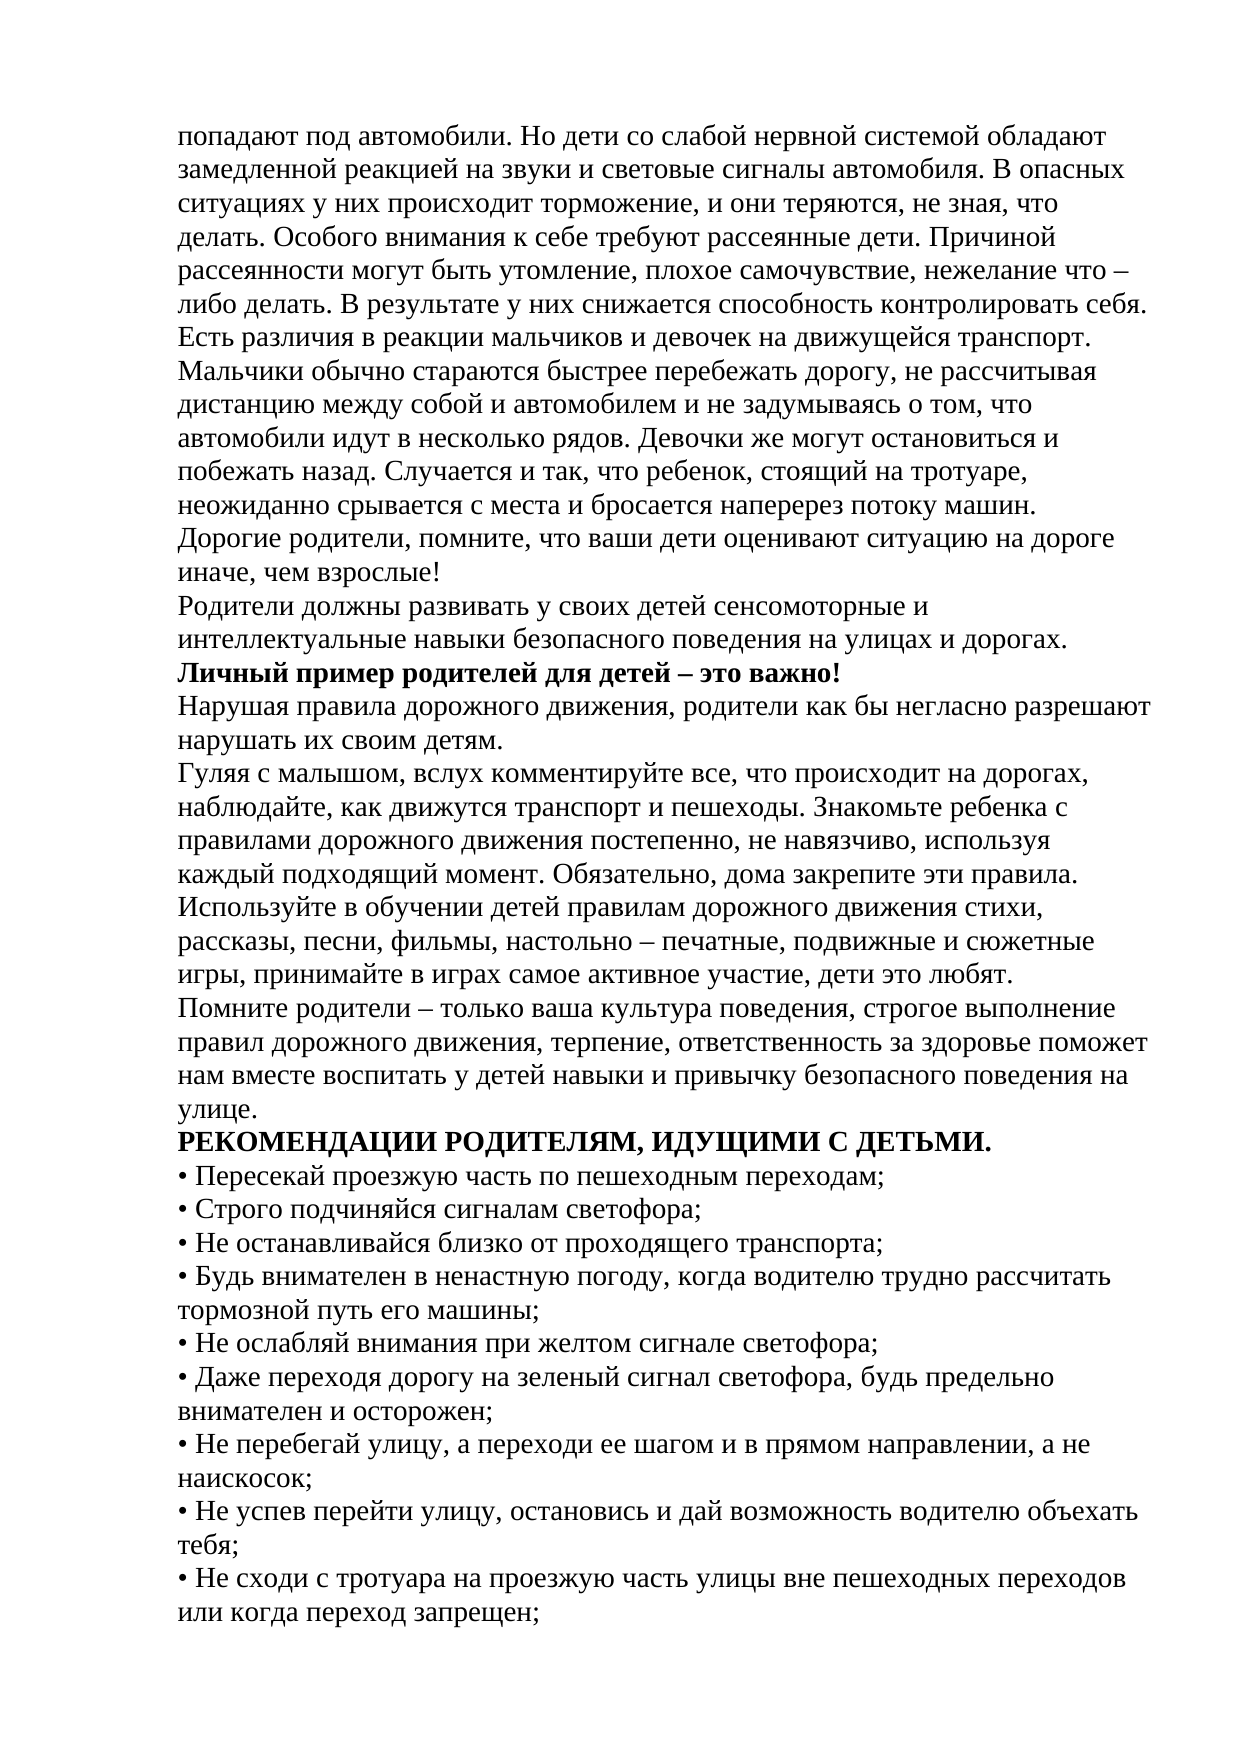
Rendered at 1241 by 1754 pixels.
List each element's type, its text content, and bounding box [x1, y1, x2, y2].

text Личный пример родителей для детей – это важно! [177, 655, 1152, 688]
text РЕКОМЕНДАЦИИ РОДИТЕЛЯМ, ИДУЩИМИ С ДЕТЬМИ. [177, 1124, 1152, 1158]
text • Не успев перейти улицу, остановись и дай возможность водителю объехать тебя; [177, 1493, 1152, 1560]
text Гуляя с малышом, вслух комментируйте все, что происходит на дорогах, наблюдайте, как движутся транспорт и пешеходы. Знакомьте ребенка с правилами дорожного движения постепенно, не навязчиво, используя каждый подходящий момент. Обязательно, дома закрепите эти правила. [177, 755, 1152, 889]
text Есть различия в реакции мальчиков и девочек на движущейся транспорт. Мальчики обычно стараются быстрее перебежать дорогу, не рассчитывая дистанцию между собой и автомобилем и не задумываясь о том, что автомобили идут в несколько рядов. Девочки же могут остановиться и побежать назад. Случается и так, что ребенок, стоящий на тротуаре, неожиданно срывается с места и бросается наперерез потоку машин. [177, 319, 1152, 521]
text Нарушая правила дорожного движения, родители как бы негласно разрешают нарушать их своим детям. [177, 688, 1152, 755]
text • Не ослабляй внимания при желтом сигнале светофора; [177, 1326, 1152, 1359]
text Родители должны развивать у своих детей сенсомоторные и интеллектуальные навыки безопасного поведения на улицах и дорогах. [177, 588, 1152, 655]
text • Пересекай проезжую часть по пешеходным переходам; [177, 1158, 1152, 1191]
text • Даже переходя дорогу на зеленый сигнал светофора, будь предельно внимателен и осторожен; [177, 1359, 1152, 1426]
text Помните родители – только ваша культура поведения, строгое выполнение правил дорожного движения, терпение, ответственность за здоровье поможет нам вместе воспитать у детей навыки и привычку безопасного поведения на улице. [177, 990, 1152, 1124]
text • Не сходи с тротуара на проезжую часть улицы вне пешеходных переходов или когда переход запрещен; [177, 1560, 1152, 1627]
text Используйте в обучении детей правилам дорожного движения стихи, рассказы, песни, фильмы, настольно – печатные, подвижные и сюжетные игры, принимайте в играх самое активное участие, дети это любят. [177, 889, 1152, 990]
text Дорогие родители, помните, что ваши дети оценивают ситуацию на дороге иначе, чем взрослые! [177, 521, 1152, 588]
text • Строго подчиняйся сигналам светофора; [177, 1191, 1152, 1225]
text • Не останавливайся близко от проходящего транспорта; [177, 1225, 1152, 1258]
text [177, 118, 1152, 319]
text • Не перебегай улицу, а переходи ее шагом и в прямом направлении, а не наискосок; [177, 1426, 1152, 1493]
text • Будь внимателен в ненастную погоду, когда водителю трудно рассчитать тормозной путь его машины; [177, 1258, 1152, 1326]
